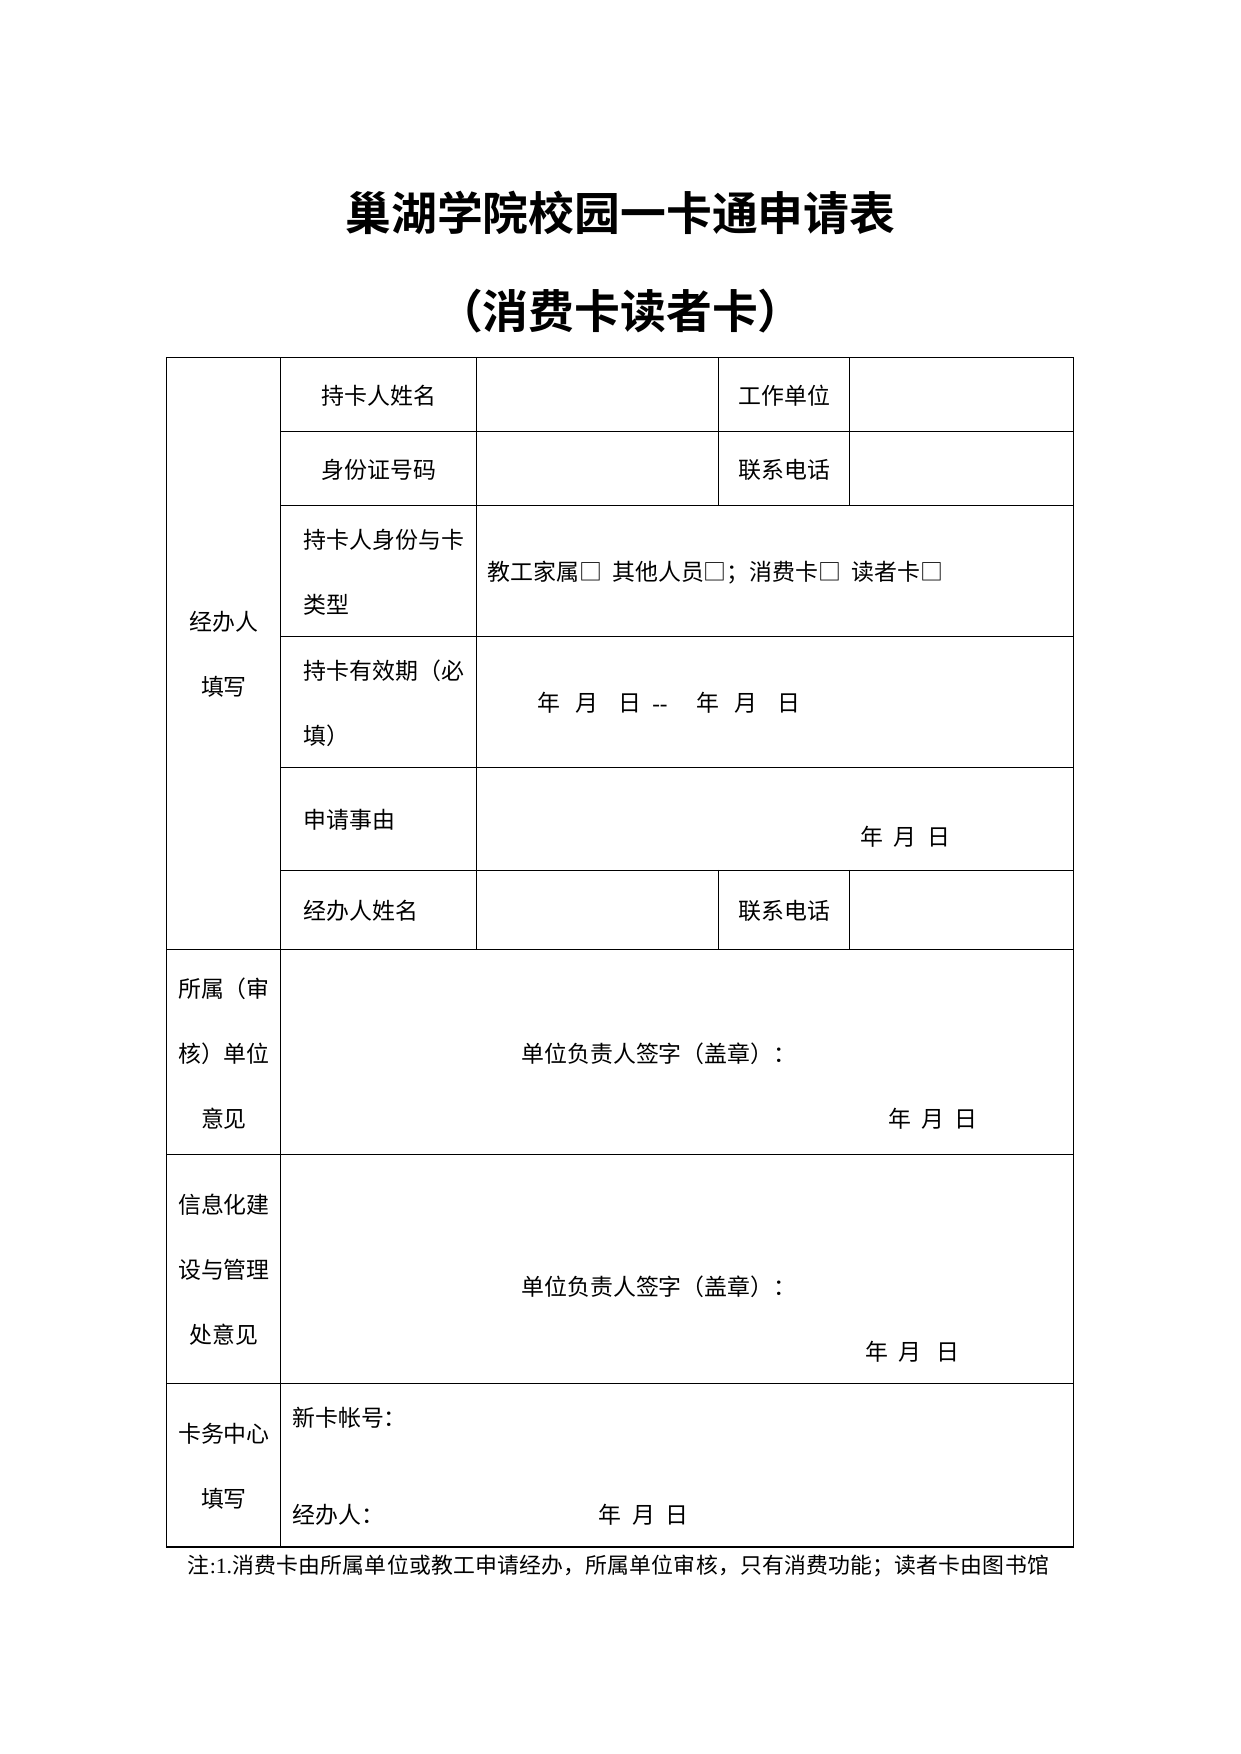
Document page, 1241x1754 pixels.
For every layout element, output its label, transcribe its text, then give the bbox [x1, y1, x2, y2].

table_cell 联系电话 [719, 432, 849, 505]
table_cell 持卡人身份与卡类型 [281, 506, 476, 636]
table_cell 单位负责人签字（盖章）： 年 月 日 [281, 950, 1073, 1154]
text （消费卡读者卡） [187, 259, 1053, 357]
table_cell [477, 871, 718, 949]
table_cell 联系电话 [719, 871, 849, 949]
table_header [477, 358, 718, 431]
table_cell 申请事由 [281, 768, 476, 870]
table_cell 经办人姓名 [281, 871, 476, 949]
table_header 持卡人姓名 [281, 358, 476, 431]
text 巢湖学院校园一卡通申请表 [187, 162, 1053, 259]
table_cell 身份证号码 [281, 432, 476, 505]
table_cell [477, 432, 718, 505]
table_cell 新卡帐号： 经办人： 年 月 日 [281, 1384, 1073, 1546]
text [187, 1548, 1053, 1580]
table_cell 单位负责人签字（盖章）： 年 月 日 [281, 1155, 1073, 1383]
table_cell 教工家属□ 其他人员□；消费卡□ 读者卡□ [477, 506, 1073, 636]
table_header [850, 358, 1073, 431]
table_cell 所属（审核）单位意见 [167, 950, 280, 1154]
table_cell 年 月 日 [477, 768, 1073, 870]
table_cell 卡务中心填写 [167, 1384, 280, 1546]
table_cell [850, 871, 1073, 949]
table_cell 信息化建设与管理处意见 [167, 1155, 280, 1383]
table_cell [850, 432, 1073, 505]
table_header 工作单位 [719, 358, 849, 431]
table_cell 持卡有效期（必填） [281, 637, 476, 767]
table_cell 年 月 日 -- 年 月 日 [477, 637, 1073, 767]
table_header 经办人 填写 [167, 358, 280, 949]
